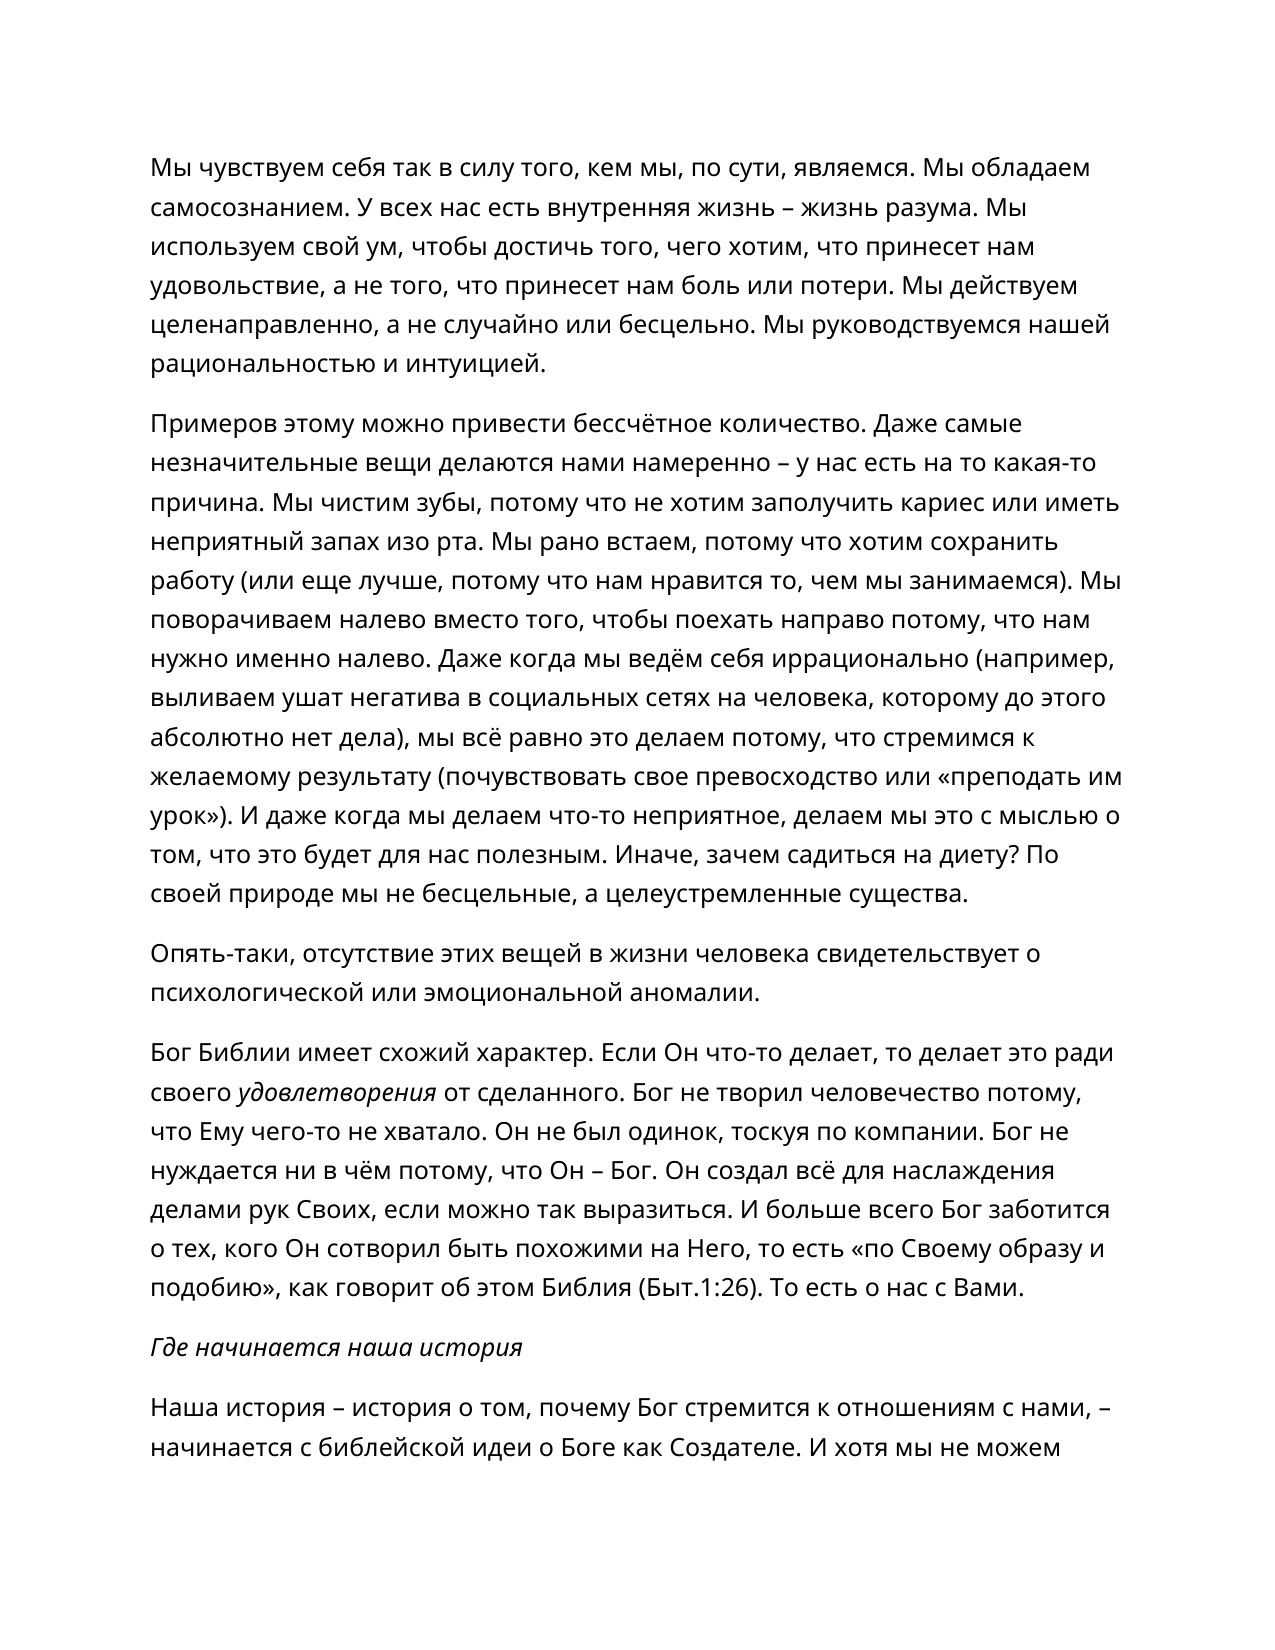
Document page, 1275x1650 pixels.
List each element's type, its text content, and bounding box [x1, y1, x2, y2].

text Где начинается наша история [150, 1330, 1125, 1364]
text Мы чувствуем себя так в силу того, кем мы, по сути, являемся. Мы обладаем самосознанием. У всех нас есть внутренняя жизнь – жизнь разума. Мы используем свой ум, чтобы достичь того, чего хотим, что принесет нам удовольствие, а не того, что принесет нам боль или потери. Мы действуем целенаправленно, а не случайно или бесцельно. Мы руководствуемся нашей рациональностью и интуицией. [150, 150, 1125, 380]
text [150, 1390, 1125, 1463]
text Опять-таки, отсутствие этих вещей в жизни человека свидетельствует о психологической или эмоциональной аномалии. [150, 936, 1125, 1009]
text Бог Библии имеет схожий характер. Если Он что-то делает, то делает это ради своего удовлетворения от сделанного. Бог не творил человечество потому, что Ему чего-то не хватало. Он не был одинок, тоскуя по компании. Бог не нуждается ни в чём потому, что Он – Бог. Он создал всё для наслаждения делами рук Своих, если можно так выразиться. И больше всего Бог заботится о тех, кого Он сотворил быть похожими на Него, то есть «по Своему образу и подобию», как говорит об этом Библия (Быт.1:26). То есть о нас с Вами. [150, 1035, 1125, 1304]
text Примеров этому можно привести бессчётное количество. Даже самые незначительные вещи делаются нами намеренно – у нас есть на то какая-то причина. Мы чистим зубы, потому что не хотим заполучить кариес или иметь неприятный запах изо рта. Мы рано встаем, потому что хотим сохранить работу (или еще лучше, потому что нам нравится то, чем мы занимаемся). Мы поворачиваем налево вместо того, чтобы поехать направо потому, что нам нужно именно налево. Даже когда мы ведём себя иррационально (например, выливаем ушат негатива в социальных сетях на человека, которому до этого абсолютно нет дела), мы всё равно это делаем потому, что стремимся к желаемому результату (почувствовать свое превосходство или «преподать им урок»). И даже когда мы делаем что-то неприятное, делаем мы это с мыслью о том, что это будет для нас полезным. Иначе, зачем садиться на диету? По своей природе мы не бесцельные, а целеустремленные существа. [150, 406, 1125, 910]
